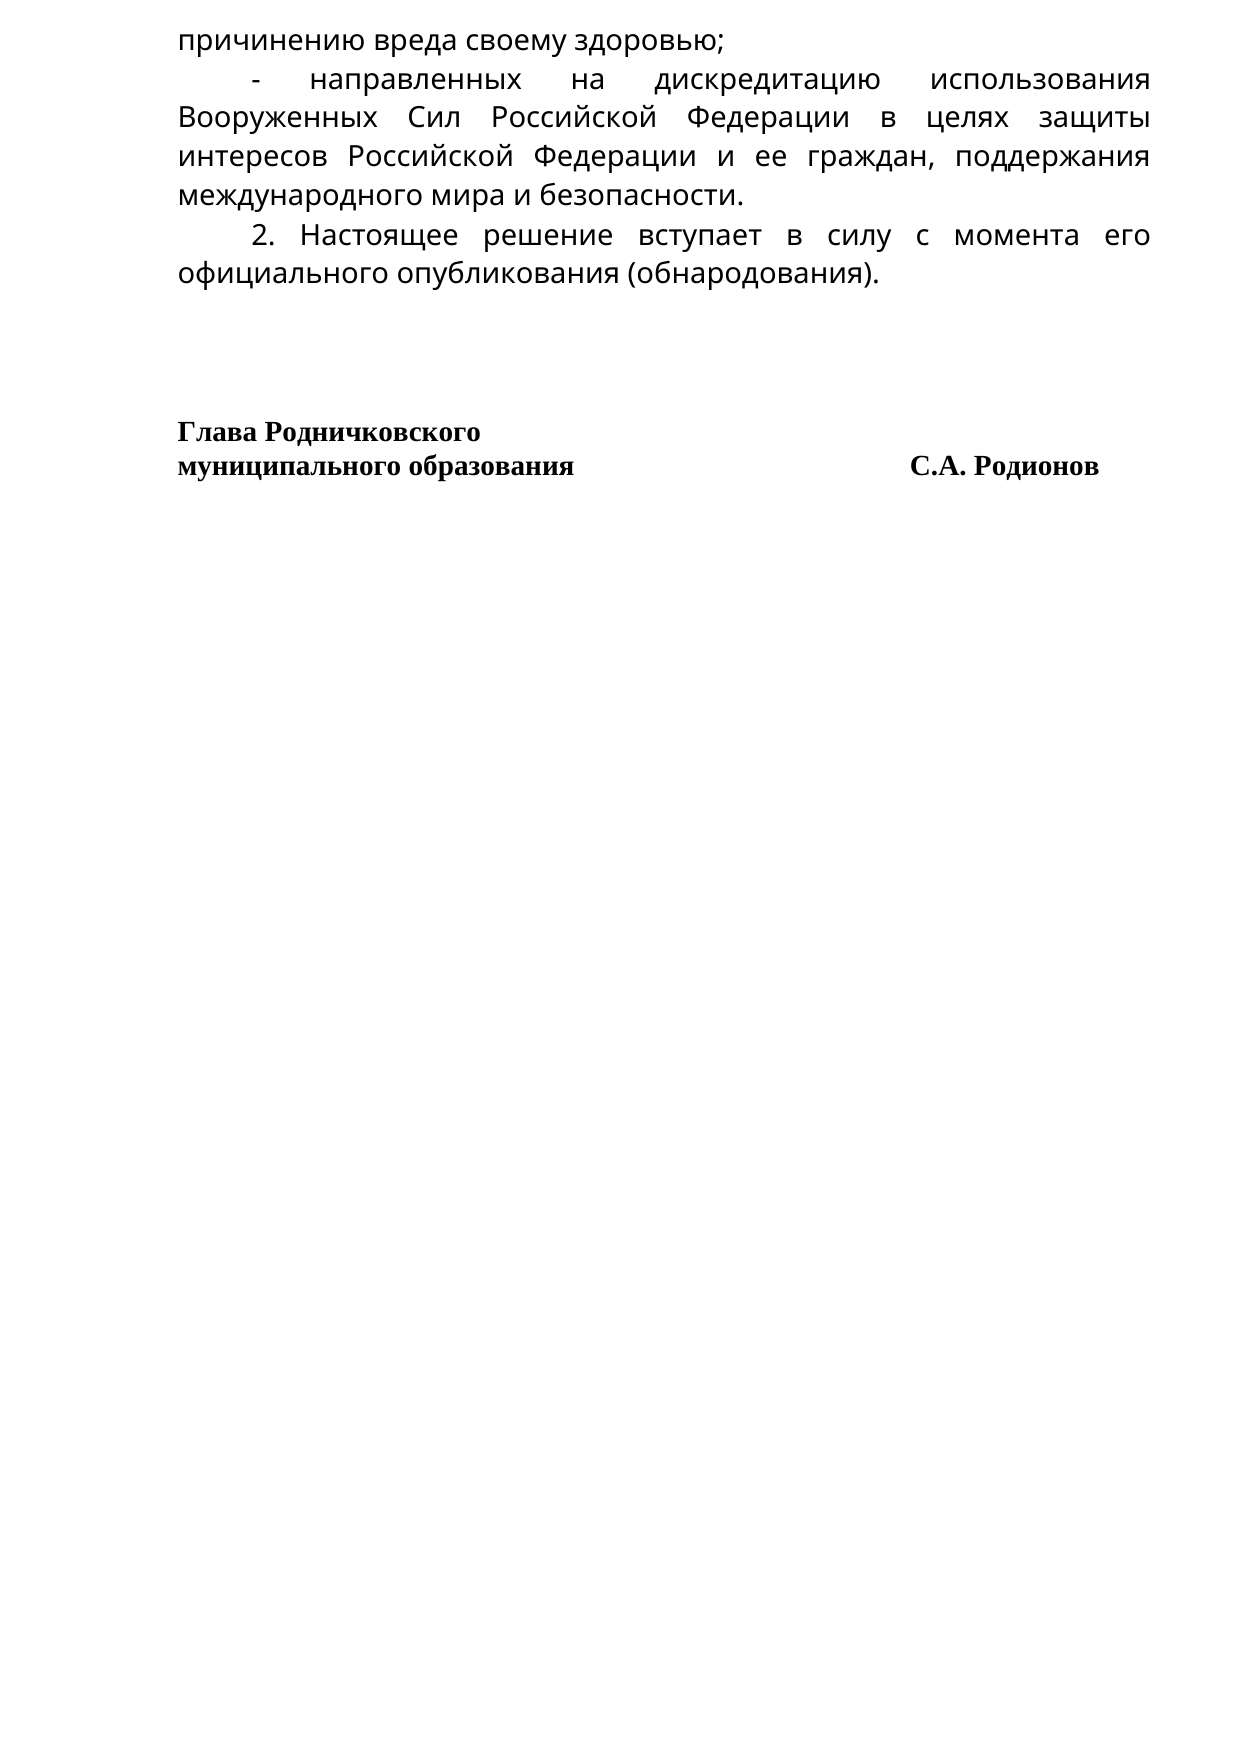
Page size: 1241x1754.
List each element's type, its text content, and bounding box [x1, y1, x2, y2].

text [177, 19, 1152, 58]
text Глава Родничковского [177, 414, 1152, 448]
text муниципального образования С.А. Родионов [177, 448, 1152, 481]
text - направленных на дискредитацию использования Вооруженных Сил Российской Федерации в целях защиты интересов Российской Федерации и ее граждан, поддержания международного мира и безопасности. [177, 58, 1152, 214]
text 2. Настоящее решение вступает в силу с момента его официального опубликования (обнародования). [177, 214, 1152, 292]
